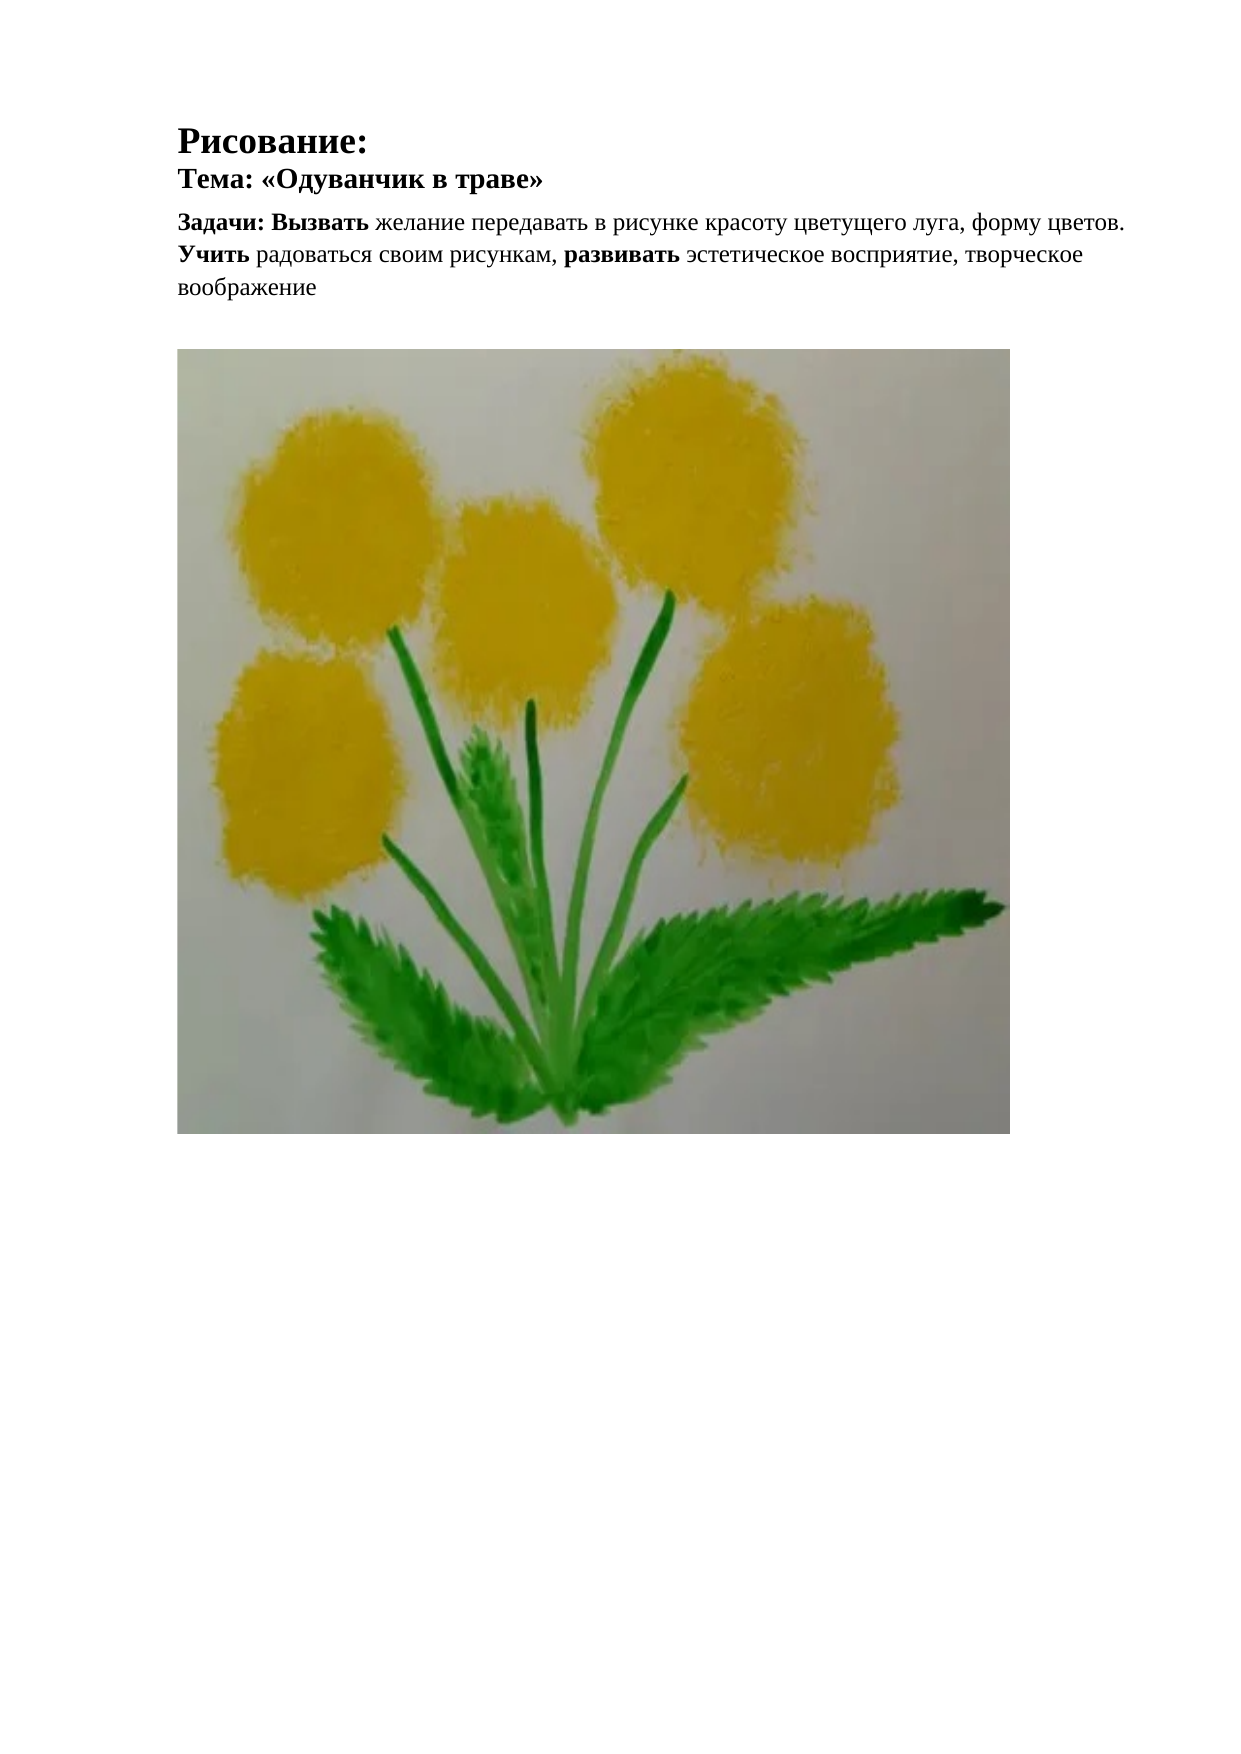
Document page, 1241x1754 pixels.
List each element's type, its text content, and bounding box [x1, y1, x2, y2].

text Рисование: [177, 118, 1152, 161]
text Тема: «Одуванчик в траве» [529, 161, 1152, 195]
text Задачи: Вызвать желание передавать в рисунке красоту цветущего луга, форму цветов. Учить радоваться своим рисункам, развивать эстетическое восприятие, творческое воображение [177, 203, 1152, 301]
text Тема: «Одуванчик в траве» [177, 161, 276, 195]
picture [177, 349, 1010, 1134]
